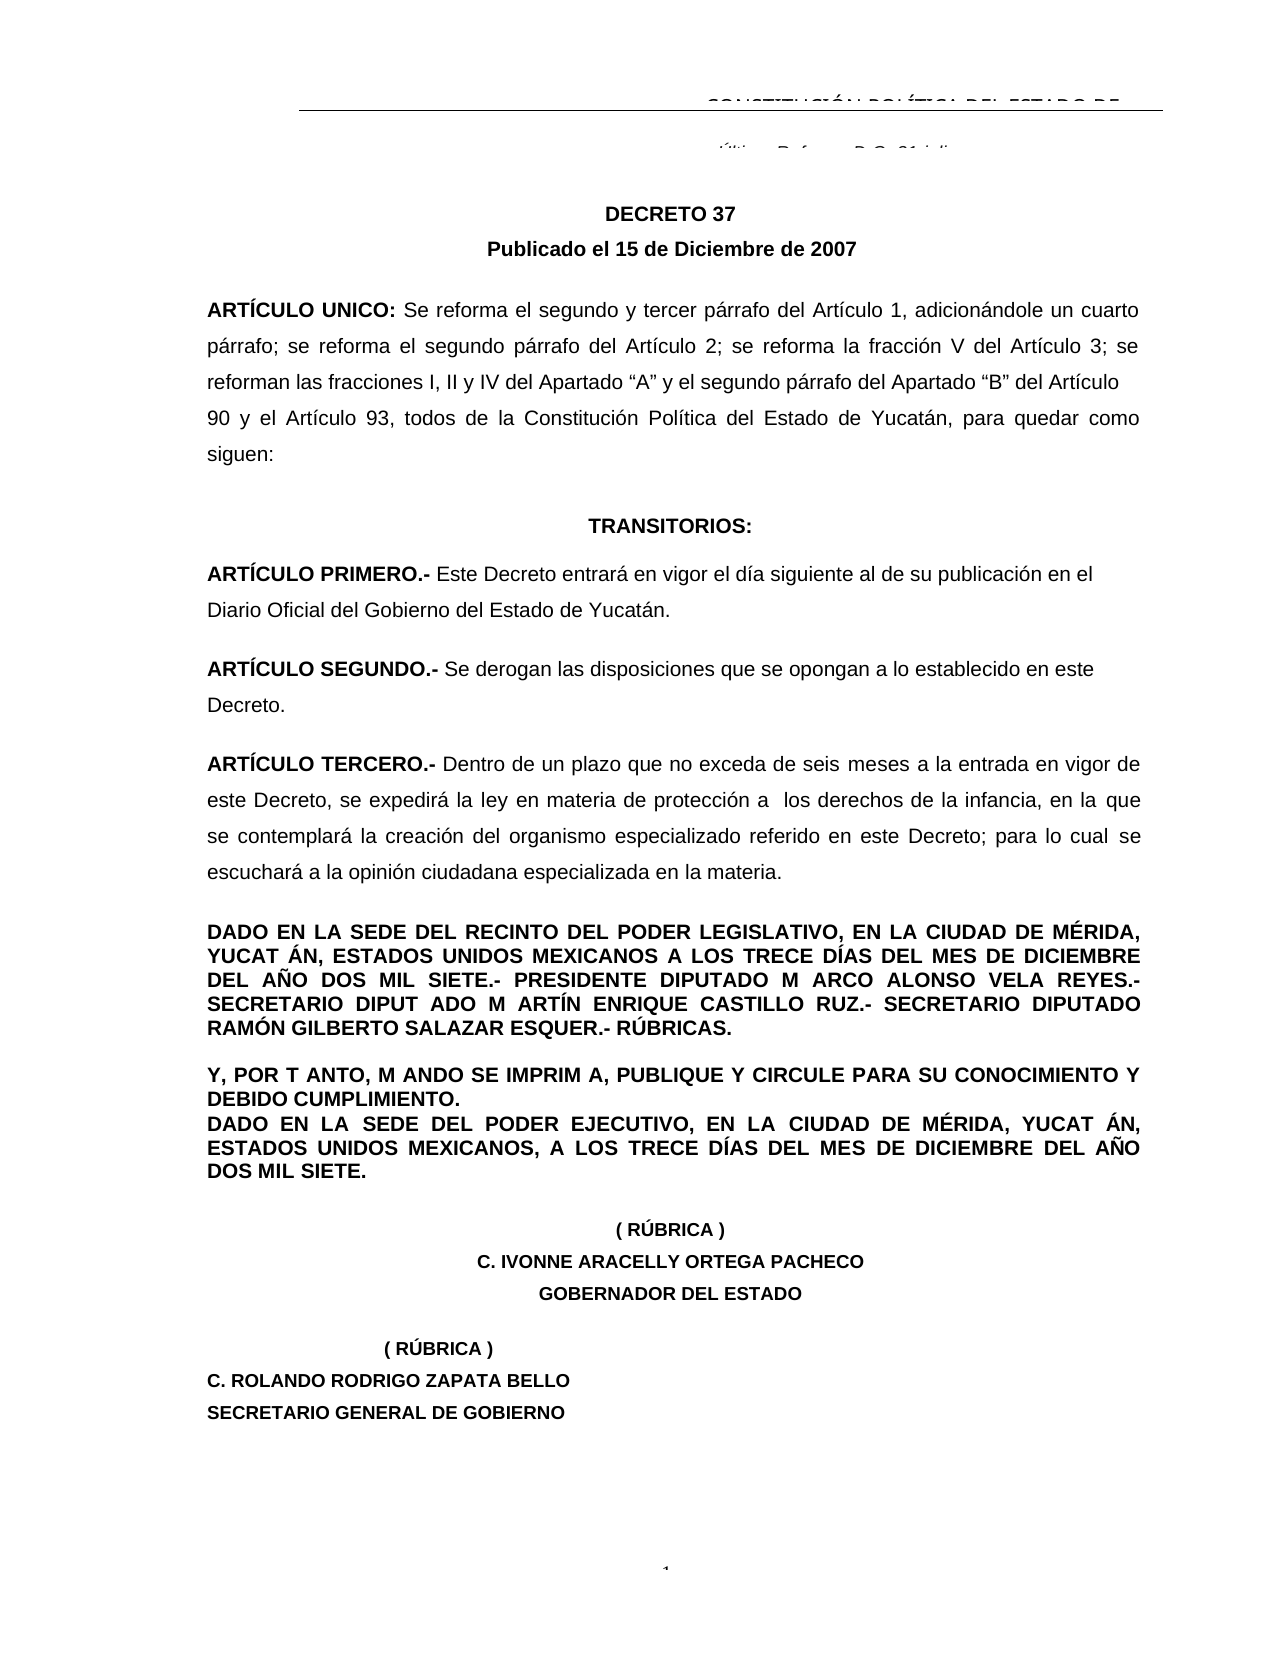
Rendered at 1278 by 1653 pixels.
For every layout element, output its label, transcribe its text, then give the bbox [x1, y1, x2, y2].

text ARTÍCULO PRIMERO.- Este Decreto entrará en vigor el día siguiente al de su publicación en el Diario Oficial del Gobierno del Estado de Yucatán. [207, 562, 1129, 622]
text DADO EN LA SEDE DEL PODER EJECUTIVO, EN LA CIUDAD DE MÉRIDA, YUCAT ÁN, ESTADOS UNIDOS MEXICANOS, A LOS TRECE DÍAS DEL MES DE DICIEMBRE DEL AÑO DOS MIL SIETE. [207, 1111, 1141, 1183]
text DECRETO 37 [208, 201, 1132, 225]
text 90 y el Artículo 93, todos de la Constitución Política del Estado de Yucatán, para quedar como siguen: [207, 406, 1142, 466]
text ARTÍCULO UNICO: Se reforma el segundo y tercer párrafo del Artículo 1, adicionándole un cuarto párrafo; se reforma el segundo párrafo del Artículo 2; se reforma la fracción V del Artículo 3; se reforman las fracciones I, II y IV del Apartado “A” y el segundo párrafo del Apartado “B” del Artículo [207, 297, 1141, 394]
text ARTÍCULO SEGUNDO.- Se derogan las disposiciones que se opongan a lo establecido en este Decreto. [207, 657, 1129, 717]
text ( RÚBRICA ) [208, 1218, 1132, 1240]
text TRANSITORIOS: [208, 514, 1132, 538]
text C. IVONNE ARACELLY ORTEGA PACHECO GOBERNADOR DEL ESTADO [477, 1251, 866, 1304]
text DADO EN LA SEDE DEL RECINTO DEL PODER LEGISLATIVO, EN LA CIUDAD DE MÉRIDA, YUCAT ÁN, ESTADOS UNIDOS MEXICANOS A LOS TRECE DÍAS DEL MES DE DICIEMBRE DEL AÑO DOS MIL SIETE.- PRESIDENTE DIPUTADO M ARCO ALONSO VELA REYES.- SECRETARIO DIPUT ADO M ARTÍN ENRIQUE CASTILLO RUZ.- SECRETARIO DIPUTADO RAMÓN GILBERTO SALAZAR ESQUER.- RÚBRICAS. [207, 920, 1142, 1040]
text ARTÍCULO TERCERO.- Dentro de un plazo que no exceda de seis meses a la entrada en vigor de este Decreto, se expedirá la ley en materia de protección a los derechos de la infancia, en la que se contemplará la creación del organismo especializado referido en este Decreto; para lo cual se escuchará a la opinión ciudadana especializada en la materia. [207, 752, 1141, 884]
text Y, POR T ANTO, M ANDO SE IMPRIM A, PUBLIQUE Y CIRCULE PARA SU CONOCIMIENTO Y DEBIDO CUMPLIMIENTO. [207, 1063, 1141, 1111]
text C. ROLANDO RODRIGO ZAPATA BELLO SECRETARIO GENERAL DE GOBIERNO [207, 1370, 572, 1424]
text ( RÚBRICA ) [384, 1337, 1200, 1359]
text Publicado el 15 de Diciembre de 2007 [487, 237, 1200, 261]
